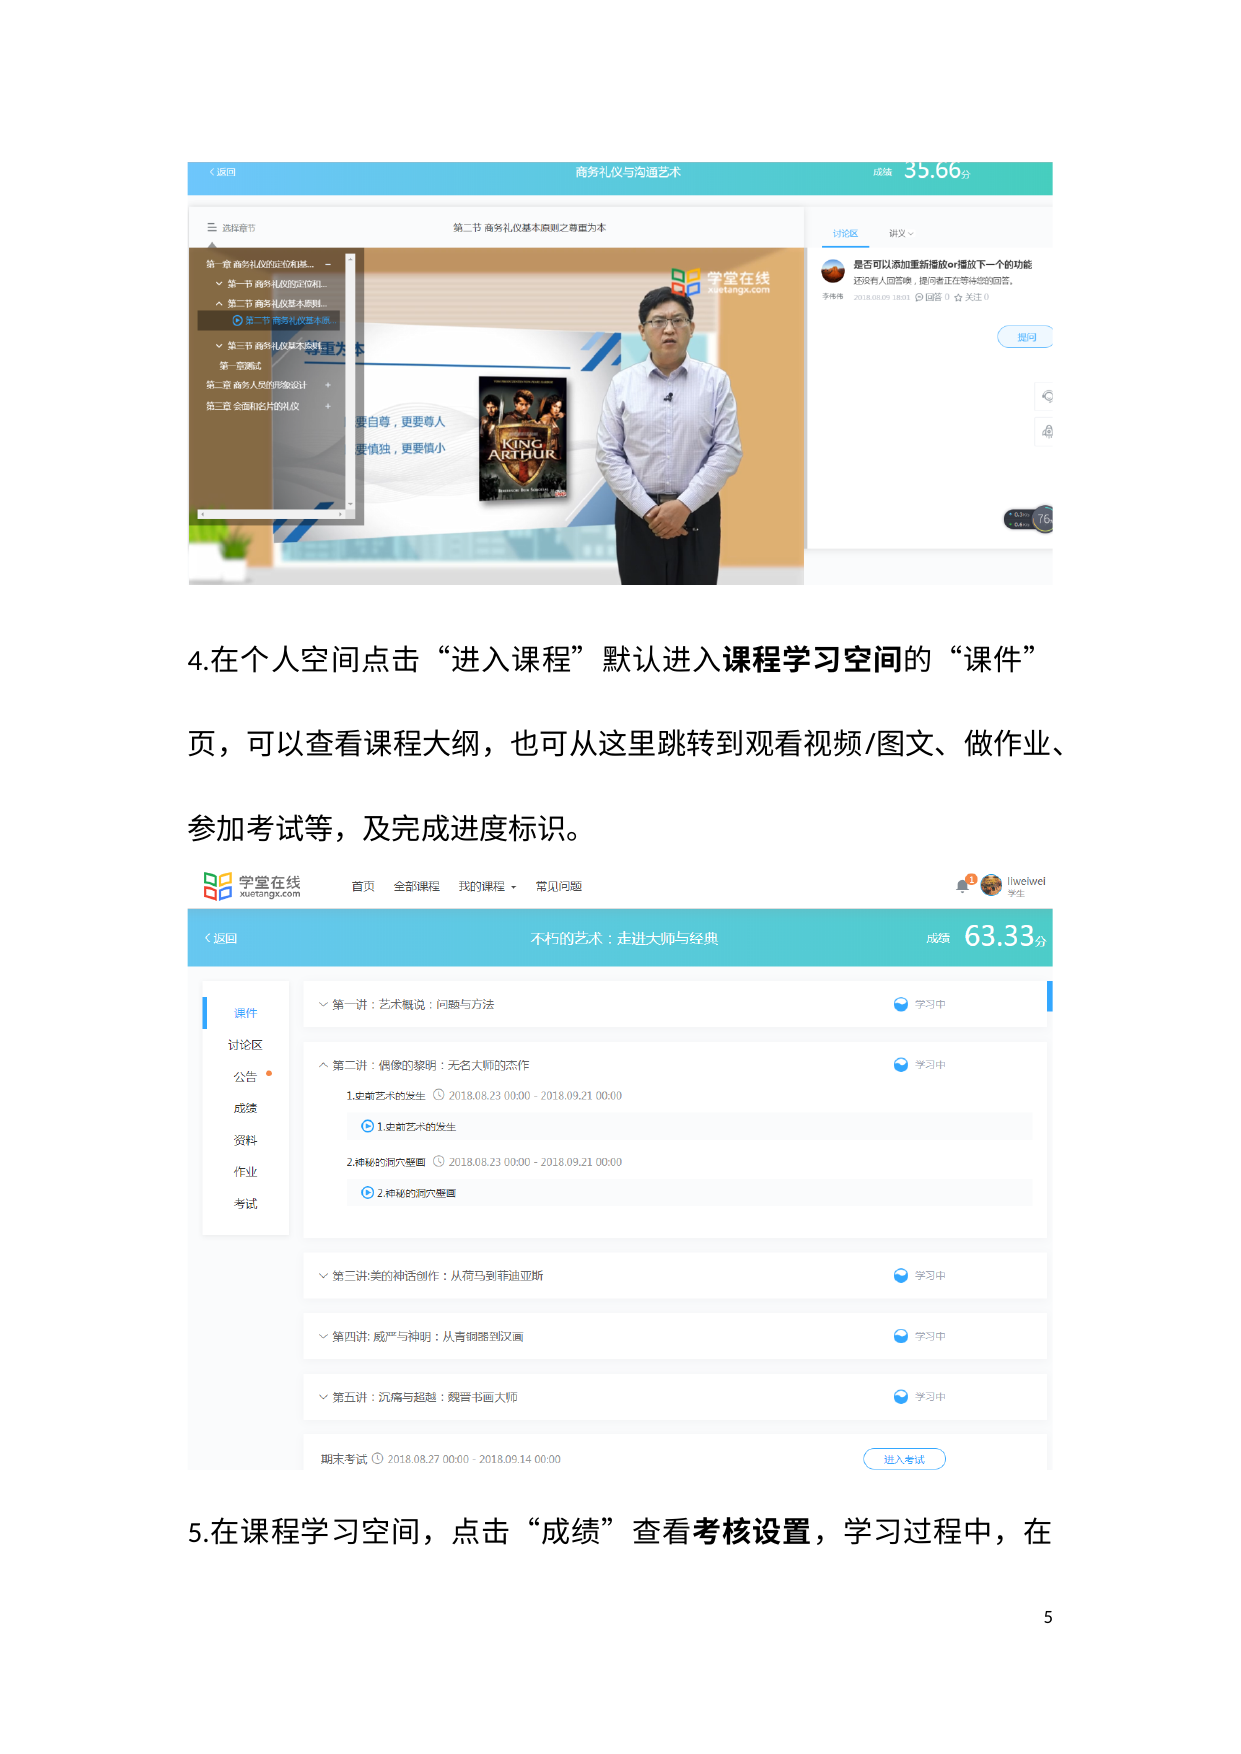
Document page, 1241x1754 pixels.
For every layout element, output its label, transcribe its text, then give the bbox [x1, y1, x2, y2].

picture [187, 871, 1053, 1470]
picture [187, 162, 1053, 585]
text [187, 1497, 1053, 1562]
text 4.在个人空间点击“进入课程”默认进入课程学习空间的“课件”页，可以查看课程大纲，也可从这里跳转到观看视频/图文、做作业、参加考试等，及完成进度标识。 [187, 625, 1053, 859]
